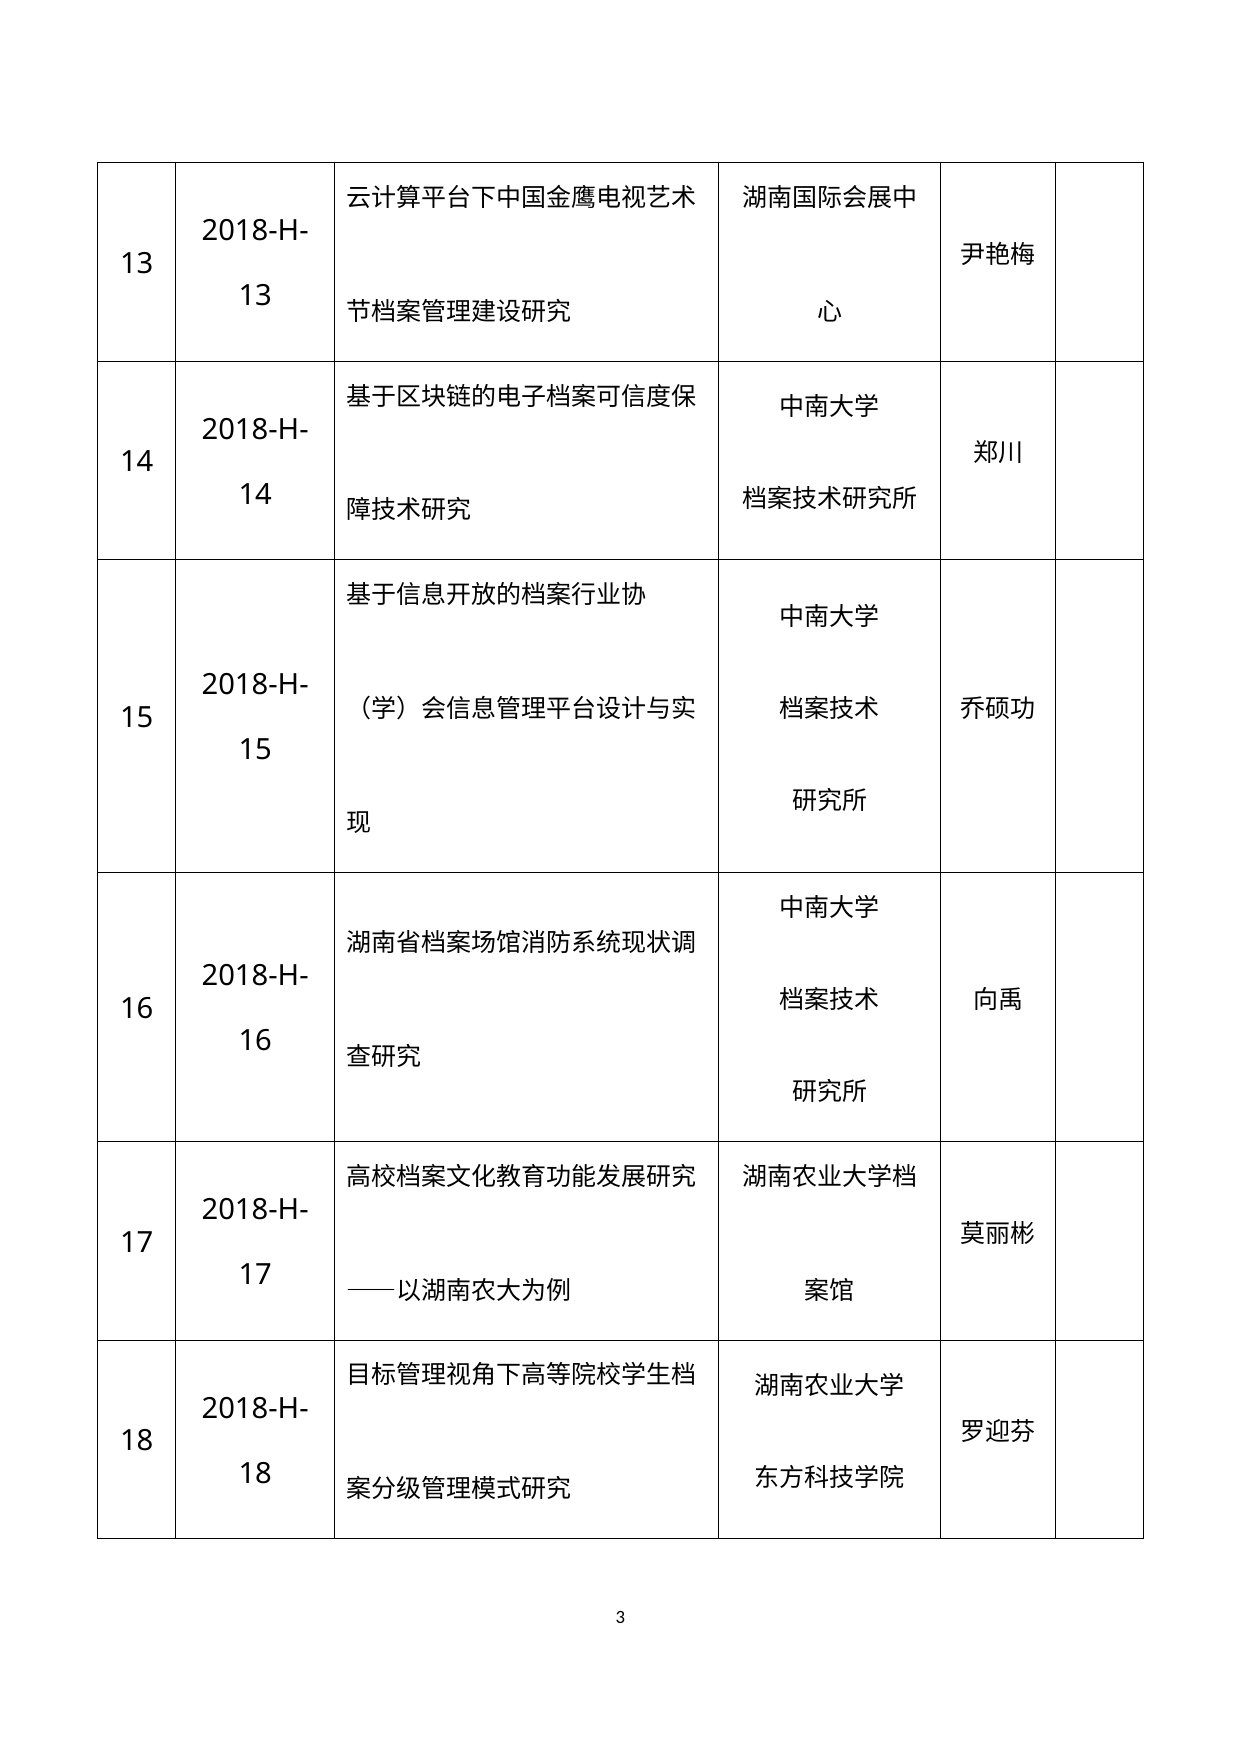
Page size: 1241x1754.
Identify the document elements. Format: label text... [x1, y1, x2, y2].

table_cell [1056, 1341, 1143, 1538]
table_cell [1056, 163, 1143, 361]
table_cell 罗迎芬 [941, 1341, 1055, 1538]
table_cell 湖南国际会展中心 [719, 163, 940, 361]
table_cell 中南大学 档案技术 研究所 [719, 560, 940, 872]
table_cell [1056, 560, 1143, 872]
table_cell 莫丽彬 [941, 1142, 1055, 1339]
table_cell 2018-H-15 [176, 560, 334, 872]
table_cell 16 [98, 873, 175, 1141]
table_cell [1056, 362, 1143, 559]
table_cell 18 [98, 1341, 175, 1538]
table_cell 高校档案文化教育功能发展研究——以湖南农大为例 [335, 1142, 718, 1339]
table_cell 湖南农业大学 东方科技学院 [719, 1341, 940, 1538]
table_cell 基于区块链的电子档案可信度保障技术研究 [335, 362, 718, 559]
table_cell 15 [98, 560, 175, 872]
table_cell 14 [98, 362, 175, 559]
table_cell 2018-H-16 [176, 873, 334, 1141]
table_cell 湖南农业大学档案馆 [719, 1142, 940, 1339]
table_cell 中南大学 档案技术研究所 [719, 362, 940, 559]
table_cell 云计算平台下中国金鹰电视艺术节档案管理建设研究 [335, 163, 718, 361]
table_cell 尹艳梅 [941, 163, 1055, 361]
table_cell 郑川 [941, 362, 1055, 559]
table_cell 基于信息开放的档案行业协（学）会信息管理平台设计与实现 [335, 560, 718, 872]
table_cell 17 [98, 1142, 175, 1339]
table_cell 乔硕功 [941, 560, 1055, 872]
table_cell 2018-H-14 [176, 362, 334, 559]
table_cell 13 [98, 163, 175, 361]
table_cell 2018-H-18 [176, 1341, 334, 1538]
table_cell 2018-H-13 [176, 163, 334, 361]
table_cell [1056, 1142, 1143, 1339]
table_cell 湖南省档案场馆消防系统现状调查研究 [335, 873, 718, 1141]
table_cell [1056, 873, 1143, 1141]
table_cell 目标管理视角下高等院校学生档案分级管理模式研究 [335, 1341, 718, 1538]
table_cell 中南大学 档案技术 研究所 [719, 873, 940, 1141]
table_cell 2018-H-17 [176, 1142, 334, 1339]
table_cell 向禹 [941, 873, 1055, 1141]
